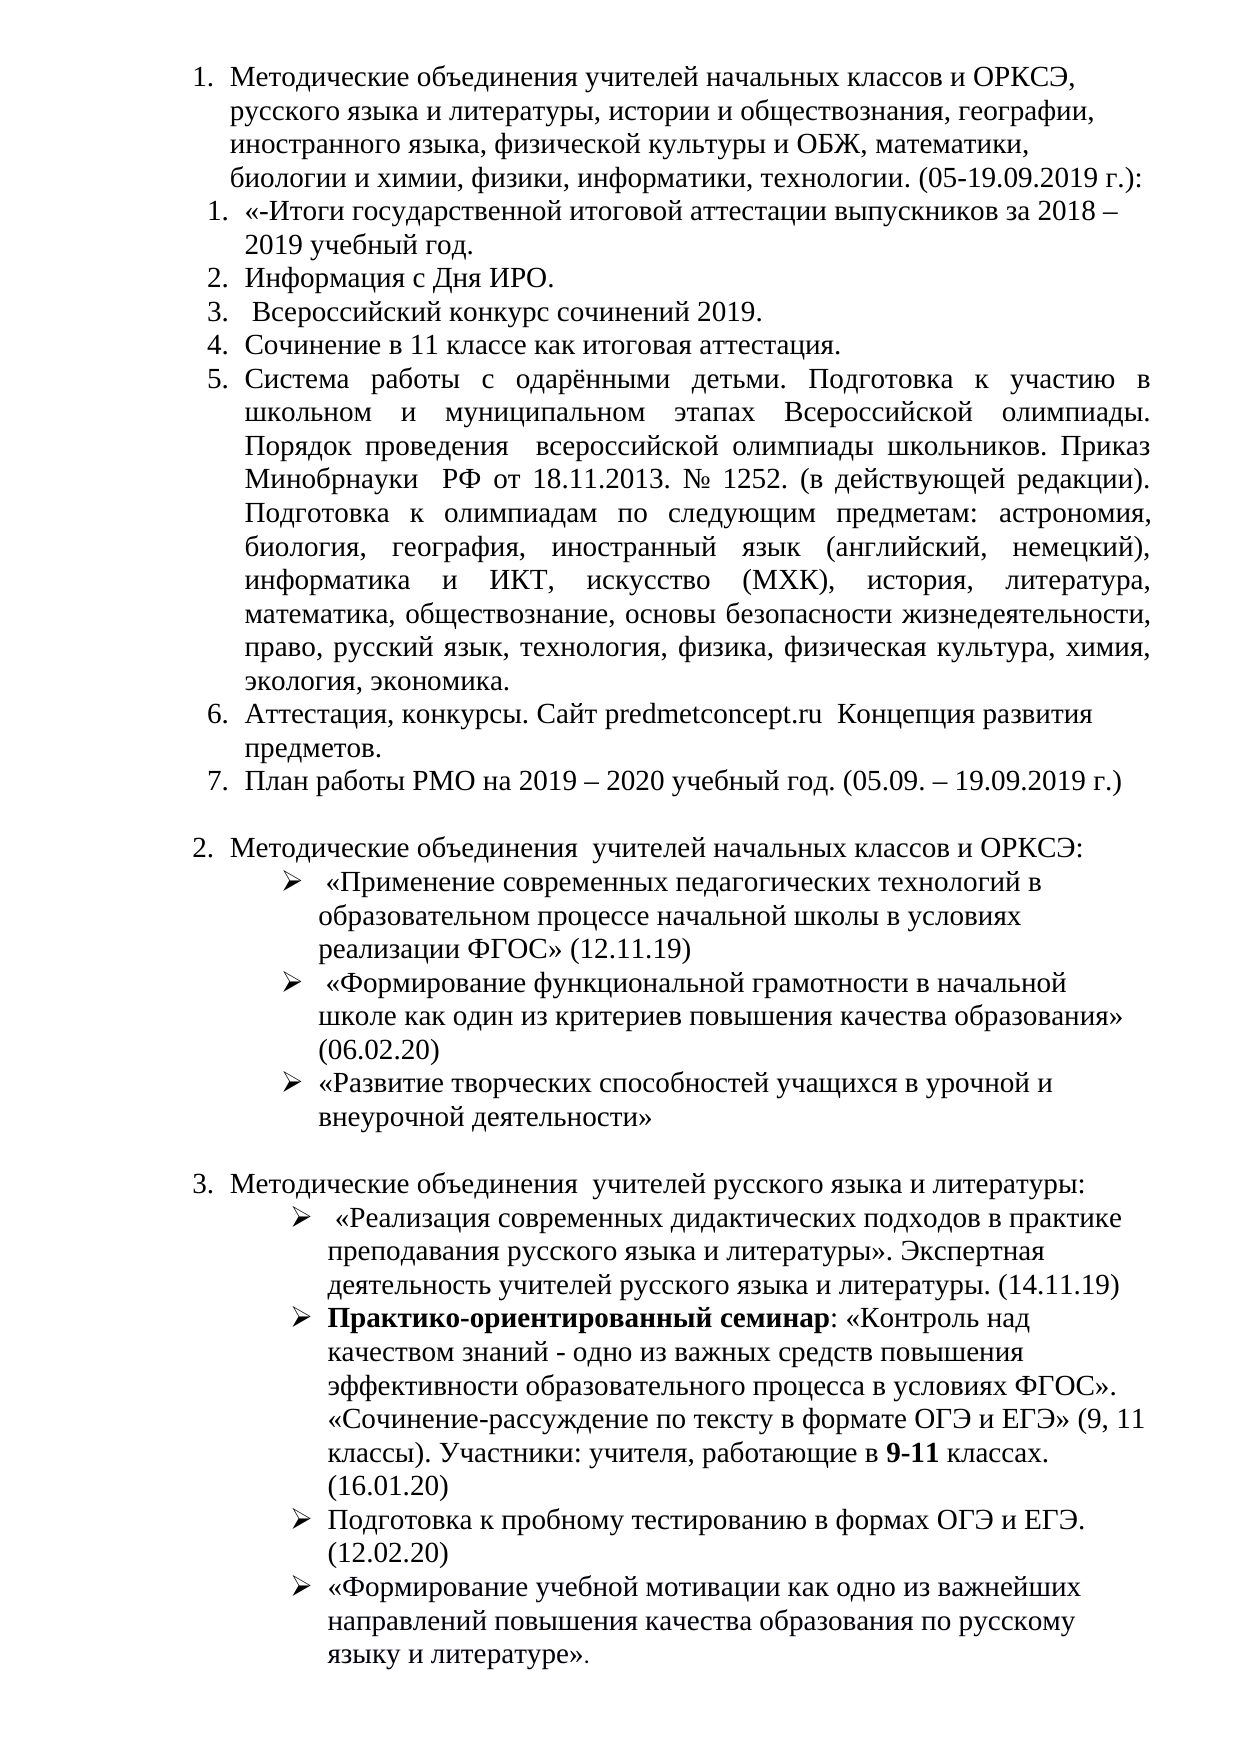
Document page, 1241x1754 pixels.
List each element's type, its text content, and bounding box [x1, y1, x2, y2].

list Аттестация, конкурсы. Сайт predmetconcept.ru Концепция развития предметов. [207, 696, 1152, 763]
list Система работы с одарёнными детьми. Подготовка к участию в школьном и муниципальном этапах Всероссийской олимпиады. Порядок проведения всероссийской олимпиады школьников. Приказ Минобрнауки РФ от 18.11.2013. № 1252. (в действующей редакции). Подготовка к олимпиадам по следующим предметам: астрономия, биология, география, иностранный язык (английский, немецкий), информатика и ИКТ, искусство (МХК), история, литература, математика, обществознание, основы безопасности жизнедеятельности, право, русский язык, технология, физика, физическая культура, химия, экология, экономика. [207, 361, 1152, 696]
list «Сочинение-рассуждение по тексту в формате ОГЭ и ЕГЭ» (9, 11 классы). Участники: учителя, работающие в 9-11 классах. (16.01.20) [327, 1401, 1152, 1502]
list «-Итоги государственной итоговой аттестации выпускников за 2018 – 2019 учебный год. [207, 193, 1152, 260]
list Практико-ориентированный семинар: «Контроль над качеством знаний - одно из важных средств повышения эффективности образовательного процесса в условиях ФГОС». [290, 1301, 1152, 1401]
list План работы РМО на 2019 – 2020 учебный год. (05.09. – 19.09.2019 г.) [207, 763, 1152, 797]
list «Реализация современных дидактических подходов в практике преподавания русского языка и литературы». Экспертная деятельность учителей русского языка и литературы. (14.11.19) [290, 1200, 1152, 1301]
list Подготовка к пробному тестированию в формах ОГЭ и ЕГЭ. (12.02.20) [290, 1502, 1152, 1569]
list Сочинение в 11 классе как итоговая аттестация. [207, 327, 1152, 361]
list Информация с Дня ИРО. [207, 260, 1152, 294]
list «Формирование функциональной грамотности в начальной школе как один из критериев повышения качества образования» (06.02.20) [281, 965, 1152, 1066]
list Методические объединения учителей начальных классов и ОРКСЭ, русского языка и литературы, истории и обществознания, географии, иностранного языка, физической культуры и ОБЖ, математики, биологии и химии, физики, информатики, технологии. (05-19.09.2019 г.): [192, 59, 1152, 193]
list Всероссийский конкурс сочинений 2019. [207, 294, 1152, 327]
list Методические объединения учителей начальных классов и ОРКСЭ: [192, 831, 1152, 864]
list «Применение современных педагогических технологий в образовательном процессе начальной школы в условиях реализации ФГОС» (12.11.19) [281, 864, 1152, 965]
list «Развитие творческих способностей учащихся в урочной и внеурочной деятельности» [281, 1066, 1152, 1133]
list Методические объединения учителей русского языка и литературы: [192, 1166, 1152, 1200]
list «Формирование учебной мотивации как одно из важнейших направлений повышения качества образования по русскому языку и литературе». [290, 1569, 1152, 1670]
